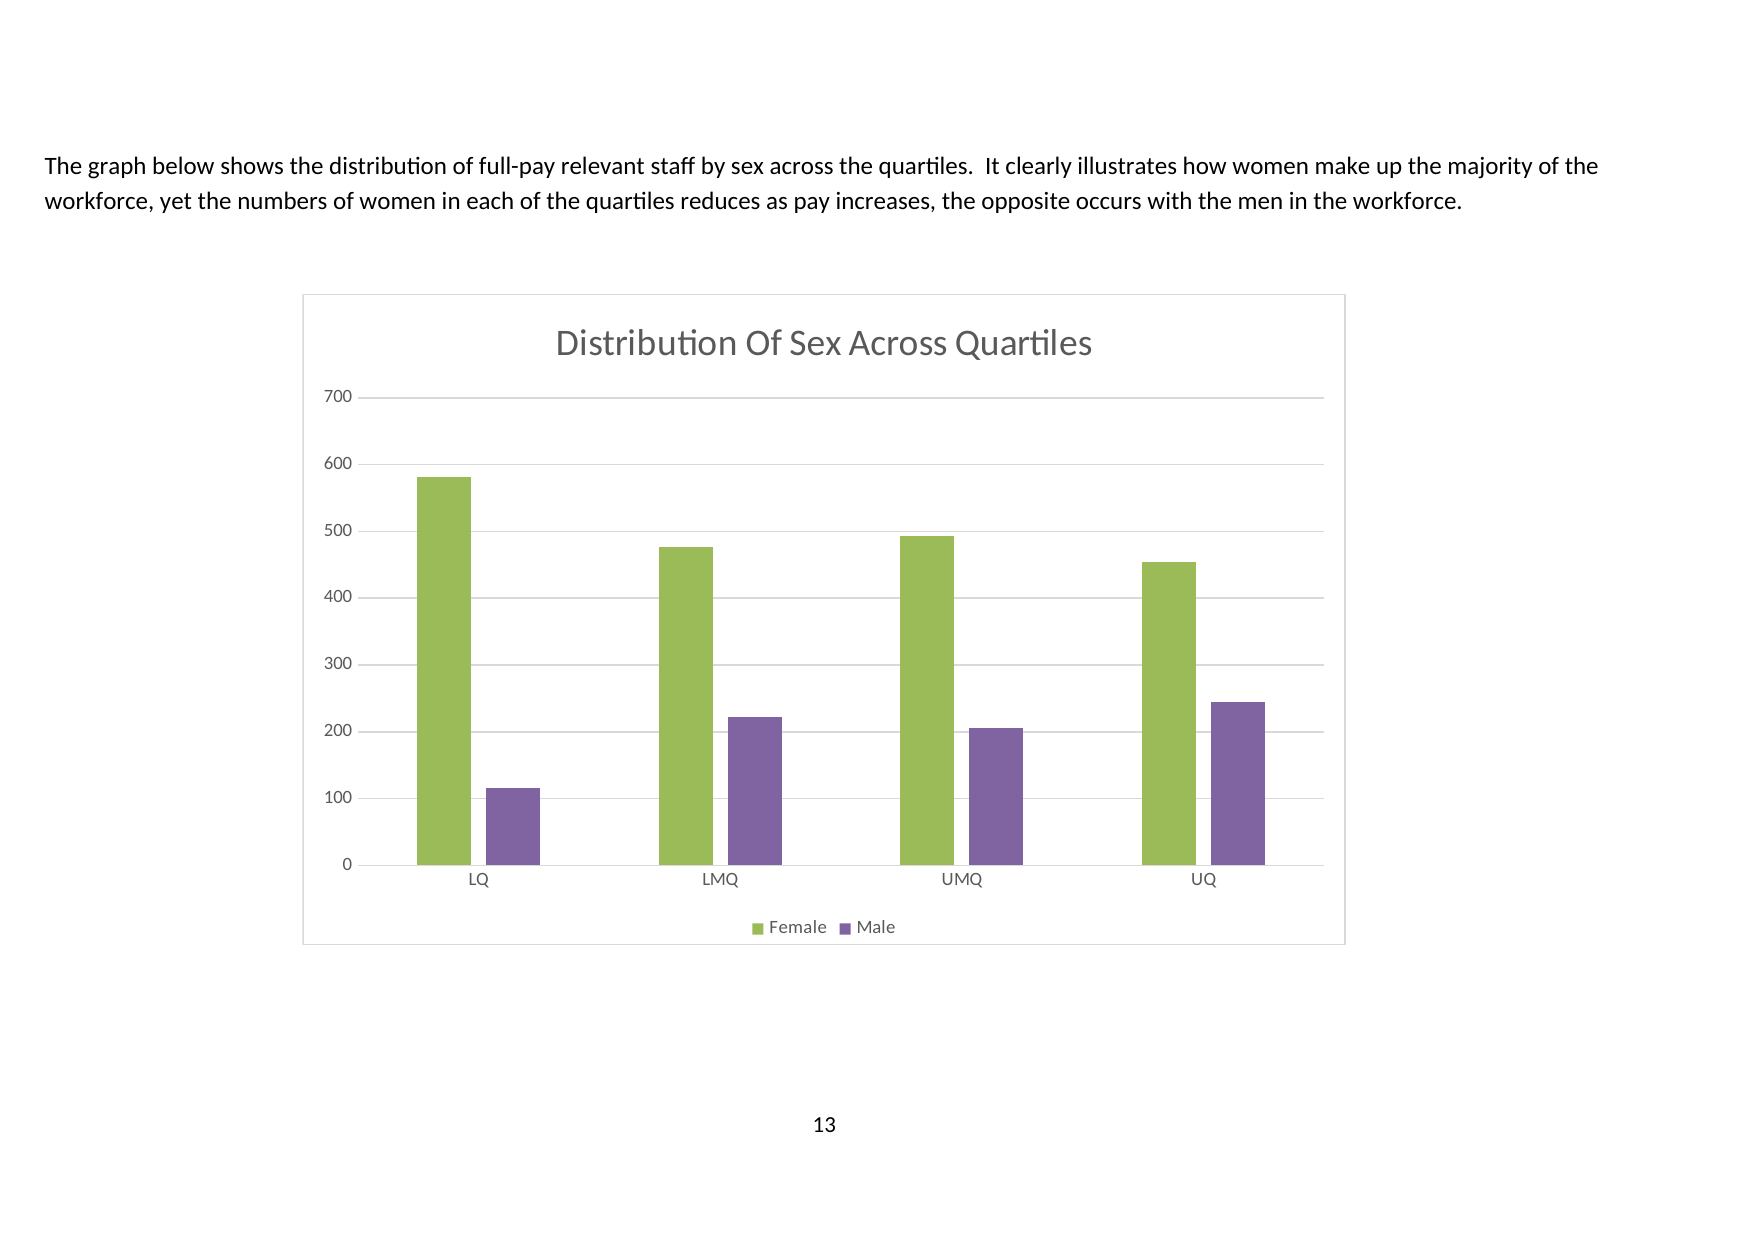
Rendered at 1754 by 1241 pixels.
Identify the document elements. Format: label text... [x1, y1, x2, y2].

text The graph below shows the distribution of full-pay relevant staff by sex across the quartiles. It clearly illustrates how women make up the majority of the workforce, yet the numbers of women in each of the quartiles reduces as pay increases, the opposite occurs with the men in the workforce. [44, 150, 1604, 216]
